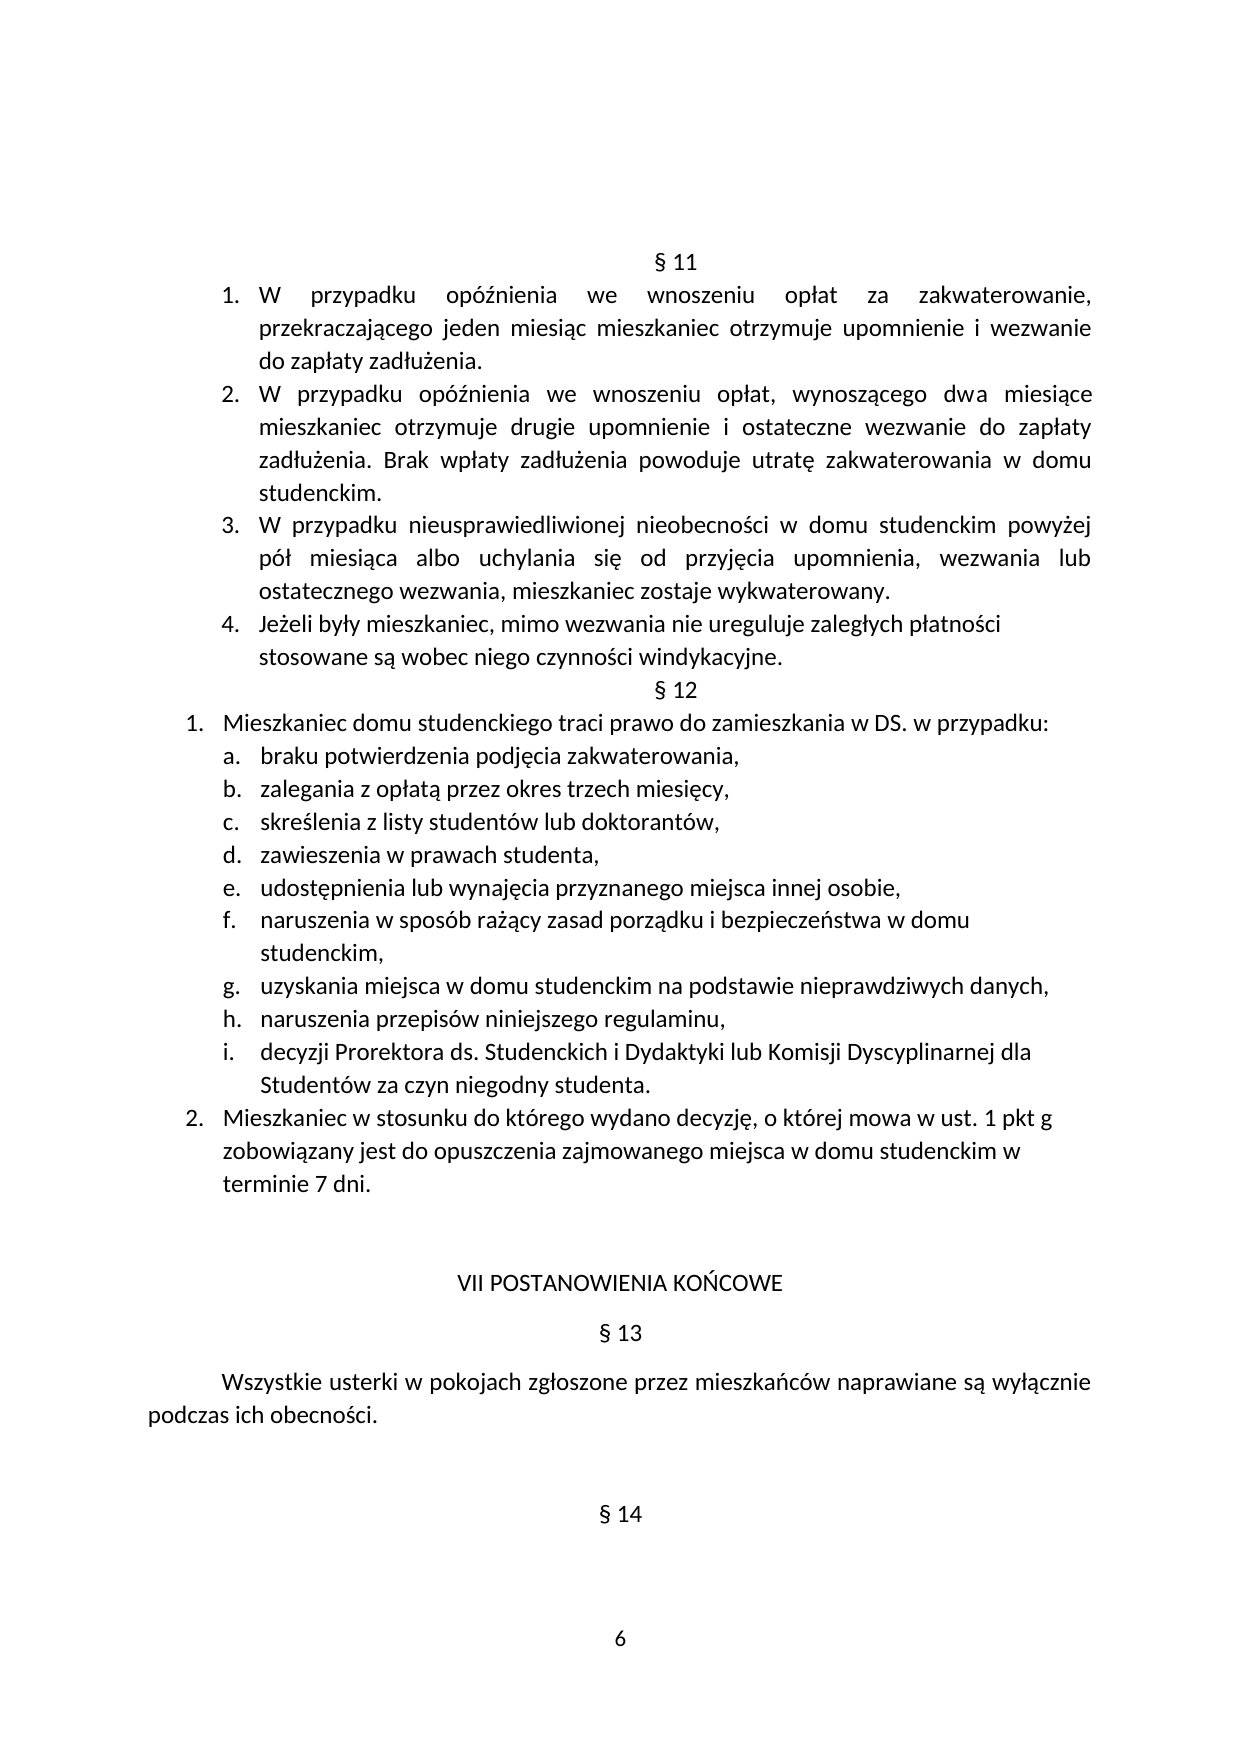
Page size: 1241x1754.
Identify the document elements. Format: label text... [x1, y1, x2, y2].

list W przypadku opóźnienia we wnoszeniu opłat za zakwaterowanie, przekraczającego jeden miesiąc mieszkaniec otrzymuje upomnienie i wezwanie do zapłaty zadłużenia. [221, 279, 1093, 376]
list W przypadku opóźnienia we wnoszeniu opłat, wynoszącego dwa miesiące mieszkaniec otrzymuje drugie upomnienie i ostateczne wezwanie do zapłaty zadłużenia. Brak wpłaty zadłużenia powoduje utratę zakwaterowania w domu studenckim. [221, 378, 1093, 507]
list Mieszkaniec w stosunku do którego wydano decyzję, o której mowa w ust. 1 pkt g zobowiązany jest do opuszczenia zajmowanego miejsca w domu studenckim w terminie 7 dni. [185, 1102, 1093, 1198]
text § 14 [148, 1498, 1093, 1529]
list uzyskania miejsca w domu studenckim na podstawie nieprawdziwych danych, [223, 971, 1093, 1001]
list W przypadku nieusprawiedliwionej nieobecności w domu studenckim powyżej pół miesiąca albo uchylania się od przyjęcia upomnienia, wezwania lub ostatecznego wezwania, mieszkaniec zostaje wykwaterowany. [221, 510, 1093, 606]
list decyzji Prorektora ds. Studenckich i Dydaktyki lub Komisji Dyscyplinarnej dla Studentów za czyn niegodny studenta. [223, 1036, 1093, 1100]
list zawieszenia w prawach studenta, [223, 839, 1093, 869]
list § 11 [258, 246, 1093, 277]
list Jeżeli były mieszkaniec, mimo wezwania nie ureguluje zaległych płatności stosowane są wobec niego czynności windykacyjne. [221, 608, 1093, 672]
text § 13 [148, 1317, 1093, 1347]
list udostępnienia lub wynajęcia przyznanego miejsca innej osobie, [223, 872, 1093, 902]
text VII POSTANOWIENIA KOŃCOWE [148, 1267, 1093, 1298]
list Mieszkaniec domu studenckiego traci prawo do zamieszkania w DS. w przypadku: [185, 707, 1093, 738]
list braku potwierdzenia podjęcia zakwaterowania, [223, 740, 1093, 771]
list naruszenia w sposób rażący zasad porządku i bezpieczeństwa w domu studenckim, [223, 905, 1093, 968]
text Wszystkie usterki w pokojach zgłoszone przez mieszkańców naprawiane są wyłącznie podczas ich obecności. [148, 1366, 1093, 1430]
list § 12 [258, 674, 1093, 705]
list zalegania z opłatą przez okres trzech miesięcy, [223, 773, 1093, 803]
list skreślenia z listy studentów lub doktorantów, [223, 806, 1093, 836]
list naruszenia przepisów niniejszego regulaminu, [223, 1003, 1093, 1034]
